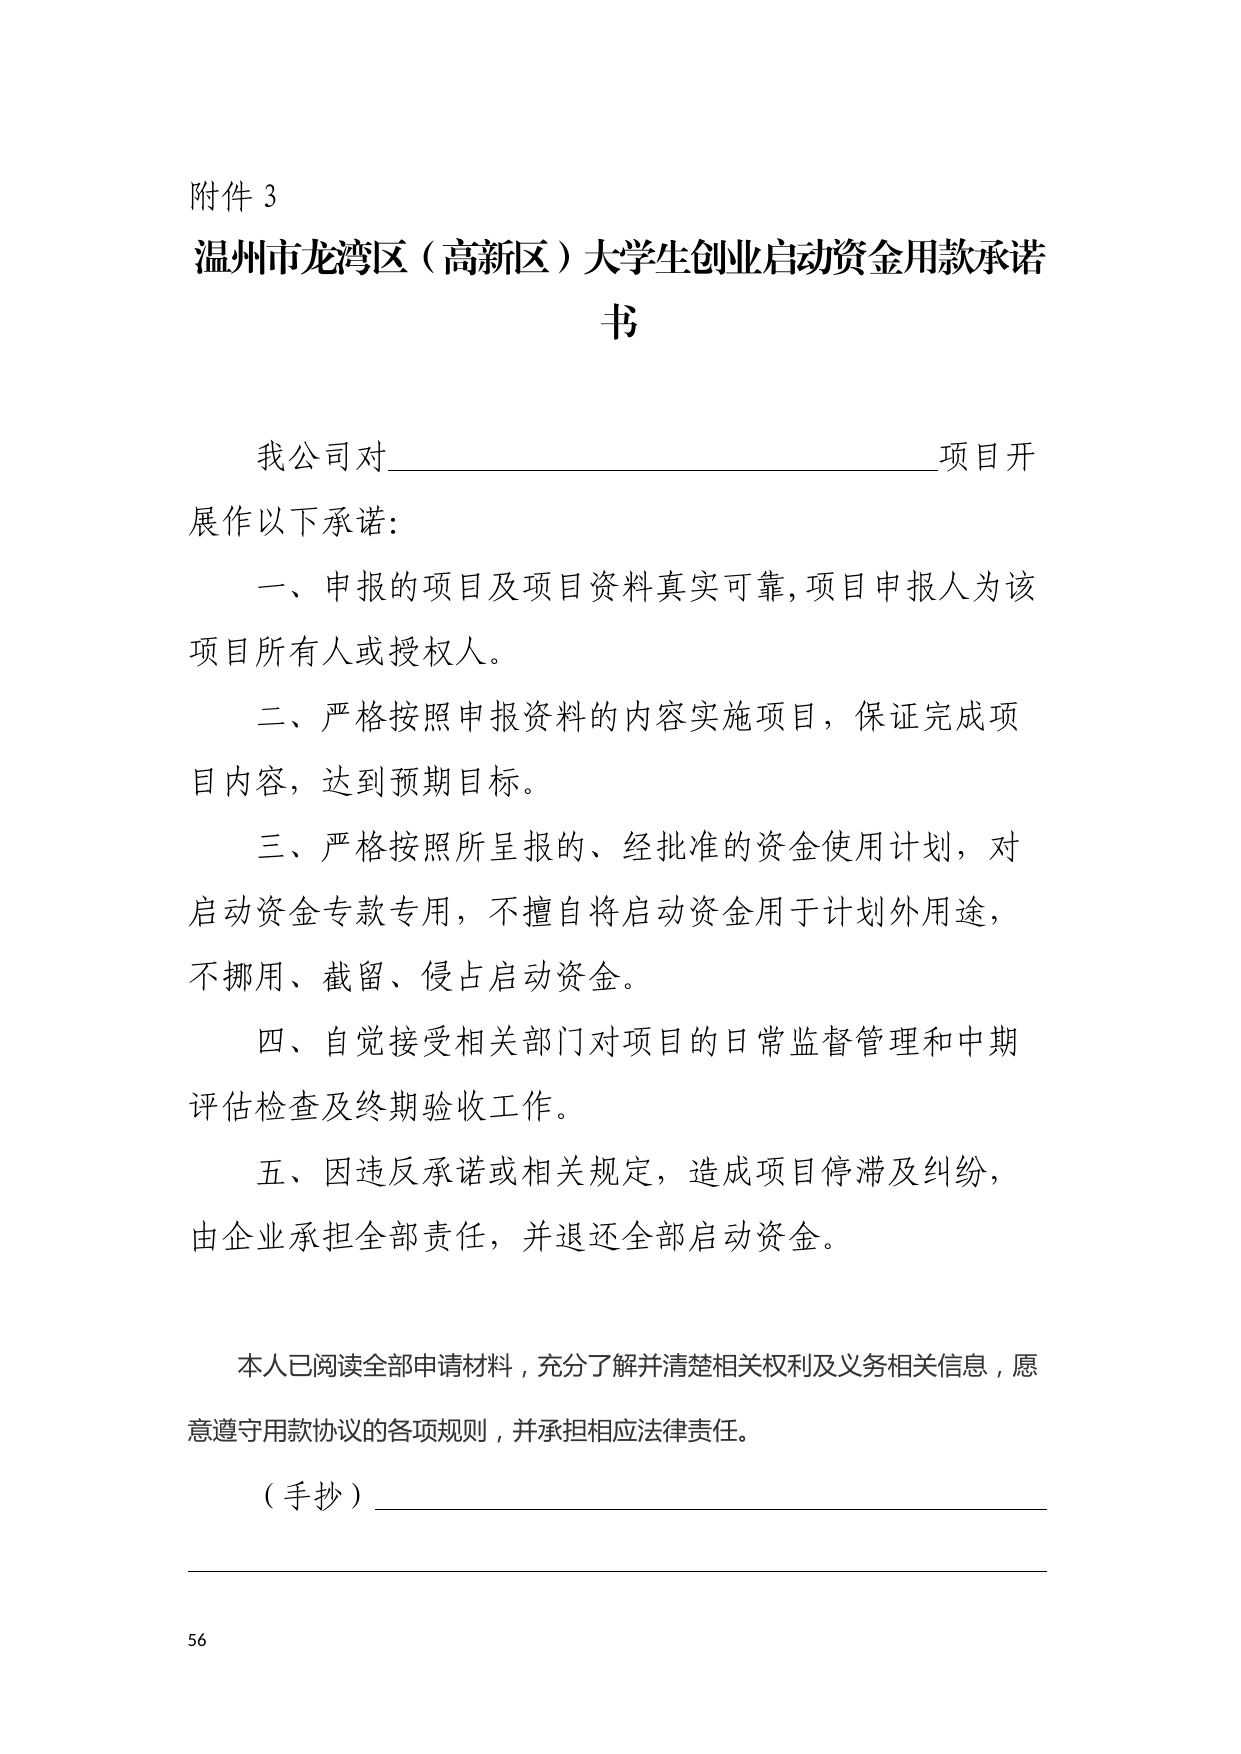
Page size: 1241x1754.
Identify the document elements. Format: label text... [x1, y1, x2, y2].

text 温州市龙湾区（高新区）大学生创业启动资金用款承诺书 [187, 227, 1053, 357]
text 三、严格按照所呈报的、经批准的资金使用计划，对启动资金专款专用，不擅自将启动资金用于计划外用途，不挪用、截留、侵占启动资金。 [187, 812, 1053, 1007]
text 一、申报的项目及项目资料真实可靠,项目申报人为该项目所有人或授权人。 [187, 552, 1053, 682]
text 本人已阅读全部申请材料，充分了解并清楚相关权利及义务相关信息，愿意遵守用款协议的各项规则，并承担相应法律责任。 [187, 1332, 1053, 1462]
text 附件3 [187, 162, 1053, 227]
text 四、自觉接受相关部门对项目的日常监督管理和中期评估检查及终期验收工作。 [187, 1007, 1053, 1137]
text （手抄） [187, 1462, 1053, 1527]
text 五、因违反承诺或相关规定，造成项目停滞及纠纷，由企业承担全部责任，并退还全部启动资金。 [187, 1137, 1053, 1267]
text 我公司对 项目开展作以下承诺： [187, 422, 1053, 552]
text 二、严格按照申报资料的内容实施项目，保证完成项目内容，达到预期目标。 [187, 682, 1053, 812]
